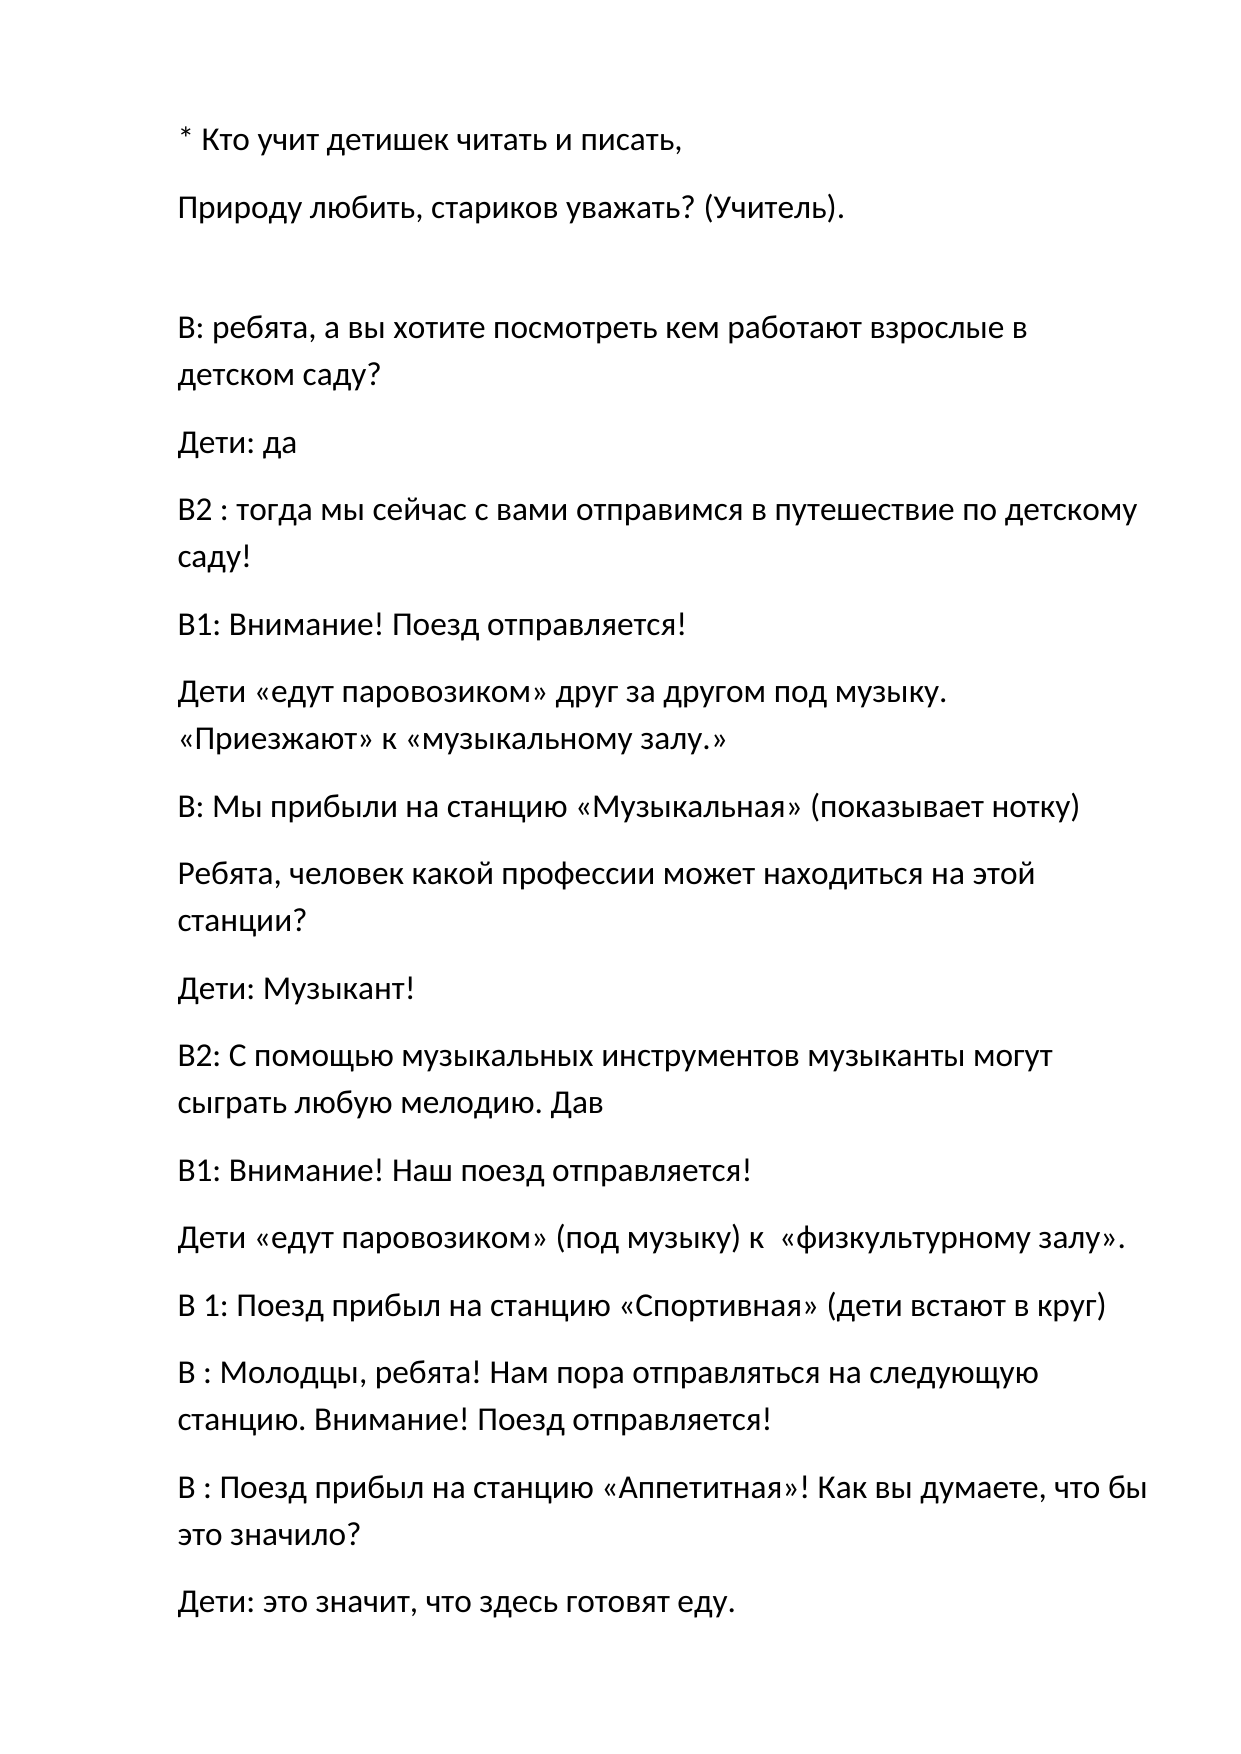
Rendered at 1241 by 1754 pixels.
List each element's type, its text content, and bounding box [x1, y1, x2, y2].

text В2 : тогда мы сейчас с вами отправимся в путешествие по детскому саду! [177, 488, 1152, 576]
text В: Мы прибыли на станцию «Музыкальная» (показывает нотку) [177, 785, 1152, 825]
text Дети «едут паровозиком» друг за другом под музыку. «Приезжают» к «музыкальному залу.» [177, 670, 1152, 758]
text В: ребята, а вы хотите посмотреть кем работают взрослые в детском саду? [177, 306, 1152, 394]
text В1: Внимание! Поезд отправляется! [177, 603, 1152, 643]
text Дети: да [177, 421, 1152, 461]
text Дети: это значит, что здесь готовят еду. [177, 1580, 1152, 1621]
text Ребята, человек какой профессии может находиться на этой станции? [177, 852, 1152, 940]
text В1: Внимание! Наш поезд отправляется! [177, 1149, 1152, 1189]
text В2: С помощью музыкальных инструментов музыканты могут сыграть любую мелодию. Дав [177, 1034, 1152, 1122]
text Природу любить, стариков уважать? (Учитель). [177, 186, 1152, 226]
text Дети: Музыкант! [177, 967, 1152, 1007]
text Дети «едут паровозиком» (под музыку) к «физкультурному залу». [177, 1216, 1152, 1257]
text В 1: Поезд прибыл на станцию «Спортивная» (дети встают в круг) [177, 1284, 1152, 1324]
text В : Поезд прибыл на станцию «Аппетитная»! Как вы думаете, что бы это значило? [177, 1466, 1152, 1553]
text * Кто учит детишек читать и писать, [177, 118, 1152, 159]
text В : Молодцы, ребята! Нам пора отправляться на следующую станцию. Внимание! Поезд отправляется! [177, 1351, 1152, 1439]
